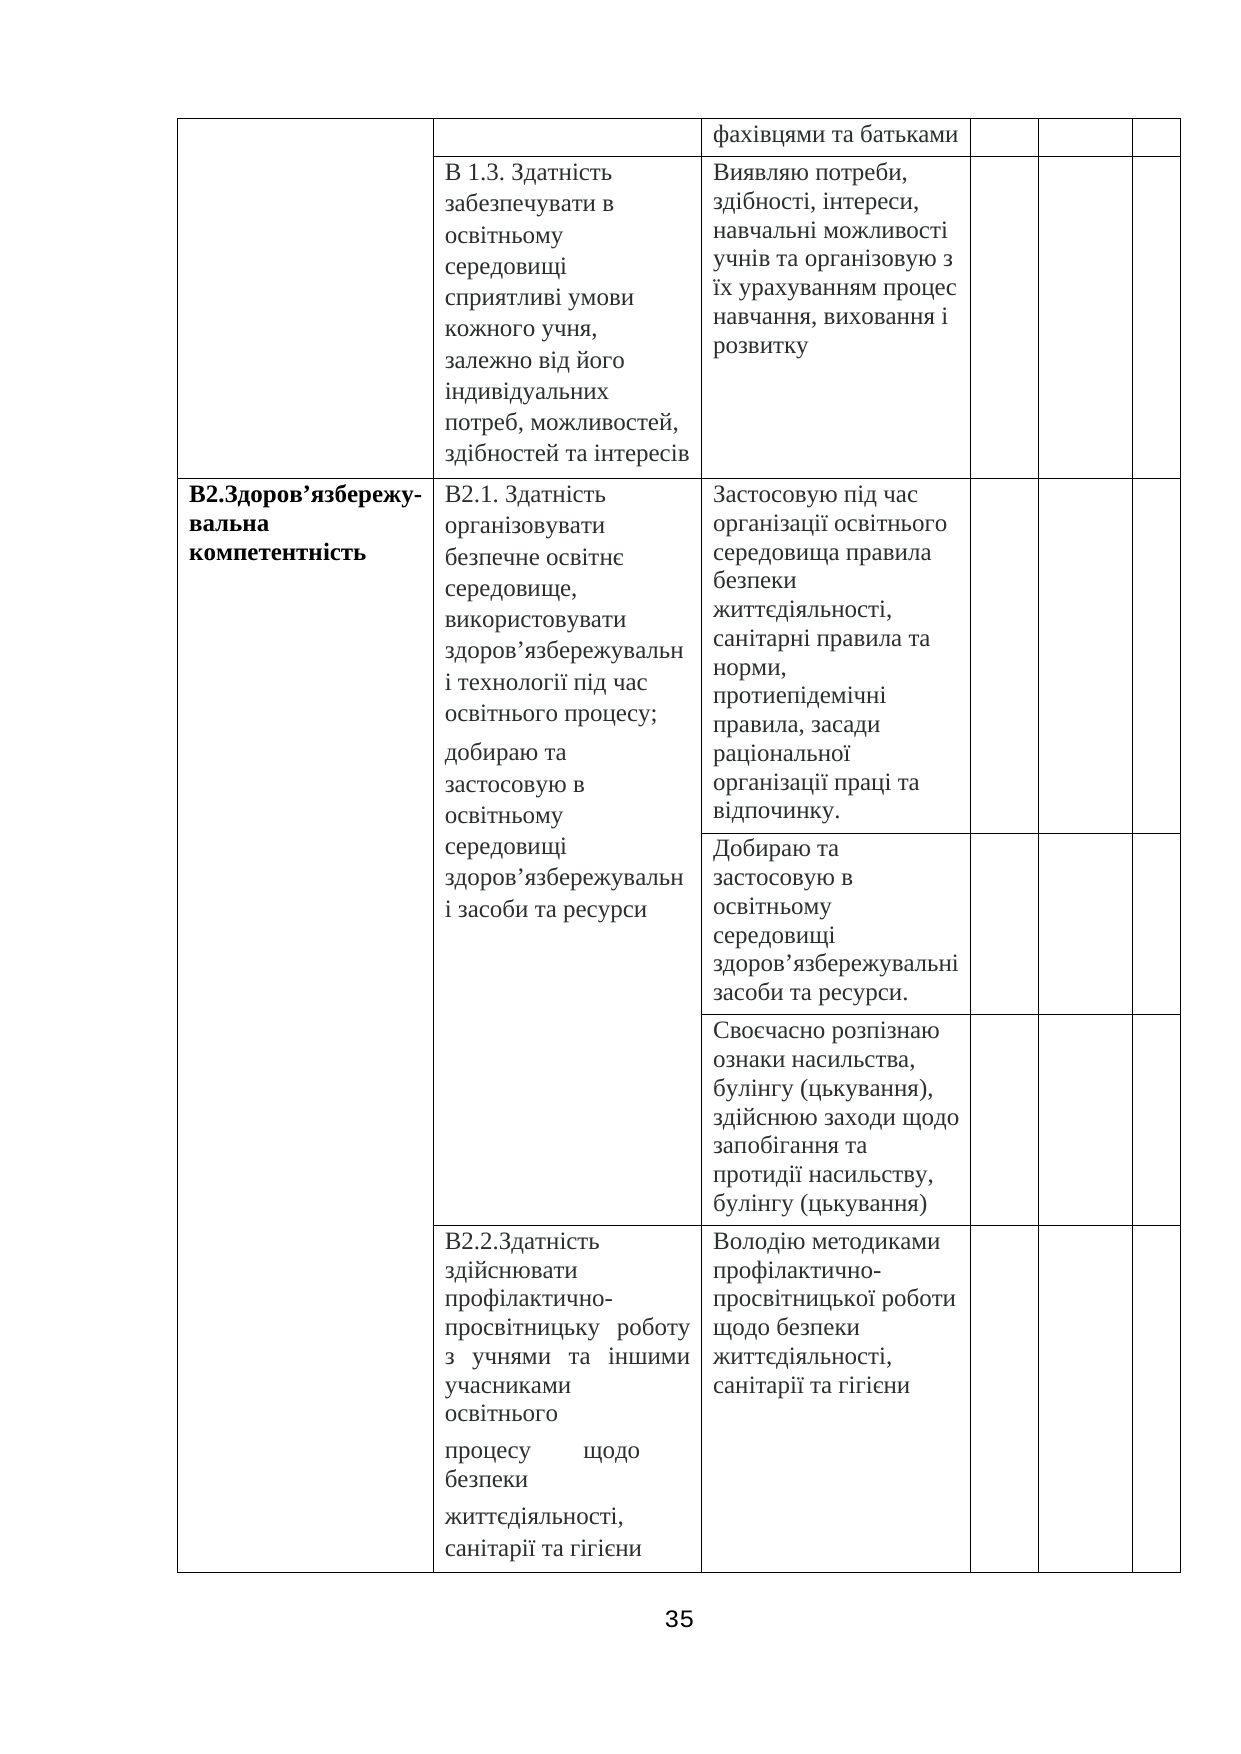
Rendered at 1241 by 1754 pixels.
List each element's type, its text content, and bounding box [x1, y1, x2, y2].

table_cell В2.Здоров’язбережу-вальна компетентність [178, 479, 433, 1572]
table_cell [1133, 479, 1180, 832]
table_cell [1133, 119, 1180, 156]
table_cell Виявляю потреби, здібності, інтереси, навчальні можливості учнів та організовую з їх урахуванням процес навчання, виховання і розвитку [702, 157, 970, 478]
table_cell [971, 1226, 1038, 1572]
table_cell [971, 1015, 1038, 1225]
table_cell Володію методиками профілактично- просвітницької роботи щодо безпеки життєдіяльності, санітарії та гігієни [702, 1226, 970, 1572]
table_cell [1039, 1226, 1132, 1572]
table_cell [1039, 157, 1132, 478]
table_cell [1133, 1015, 1180, 1225]
table_cell [971, 119, 1038, 156]
table_cell [1133, 834, 1180, 1014]
table_cell В2.2.Здатність здійснювати профілактично-просвітницьку роботу з учнями та іншими учасниками освітнього процесу щодо безпеки життєдіяльності, санітарії та гігієни [434, 1226, 701, 1572]
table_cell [702, 119, 970, 156]
table_cell [1133, 1226, 1180, 1572]
table_cell В2.1. Здатність організовувати безпечне освітнє середовище, використовувати здоров’язбережувальні технології під час освітнього процесу; добираю та застосовую в освітньому середовищі здоров’язбережувальні засоби та ресурси [434, 479, 701, 1225]
table_cell [1039, 119, 1132, 156]
table_cell [1133, 157, 1180, 478]
table_cell Добираю та застосовую в освітньому середовищі здоров’язбережувальні засоби та ресурси. [702, 834, 970, 1014]
table_cell Застосовую під час організації освітнього середовища правила безпеки життєдіяльності, санітарні правила та норми, протиепідемічні правила, засади раціональної організації праці та відпочинку. [702, 479, 970, 832]
table_cell [971, 157, 1038, 478]
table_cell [434, 119, 701, 156]
table_cell [971, 834, 1038, 1014]
table_cell [1039, 1015, 1132, 1225]
table_cell Своєчасно розпізнаю ознаки насильства, булінгу (цькування), здійснюю заходи щодо запобігання та протидії насильству, булінгу (цькування) [702, 1015, 970, 1225]
table_cell В 1.3. Здатність забезпечувати в освітньому середовищі сприятливі умови для кожного учня, залежно від його індивідуальних потреб, можливостей, здібностей та інтересів [434, 157, 701, 478]
table_cell [1039, 834, 1132, 1014]
table_cell [971, 479, 1038, 832]
table_cell [1039, 479, 1132, 832]
